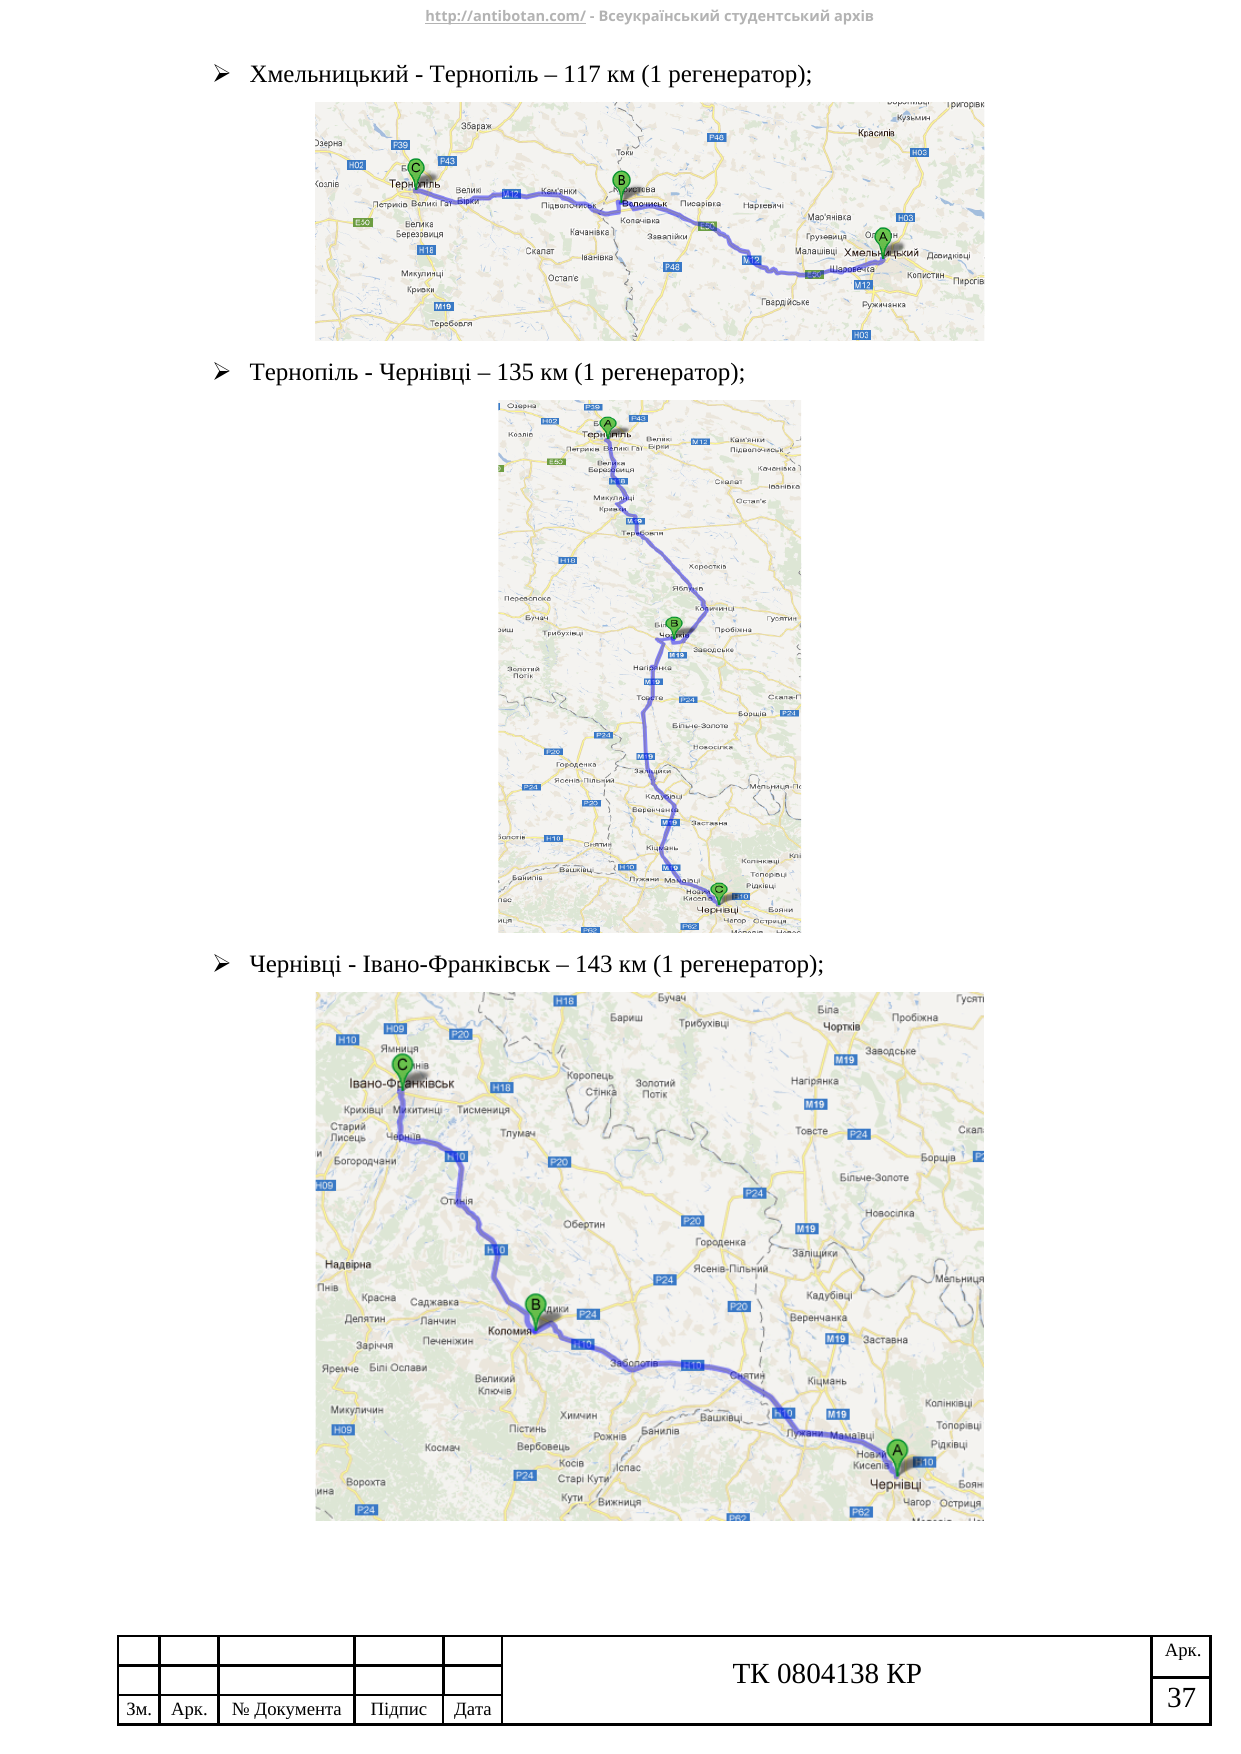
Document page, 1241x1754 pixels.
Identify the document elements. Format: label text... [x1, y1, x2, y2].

picture [315, 992, 984, 1521]
picture [498, 400, 802, 933]
list Чернівці - Івано-Франківськ – (1 регенератор); [212, 949, 1181, 978]
picture [315, 102, 985, 341]
list Хмельницький - Тернопіль – (1 регенератор); [212, 59, 1181, 88]
list Тернопіль - Чернівці – (1 регенератор); [212, 357, 1181, 386]
